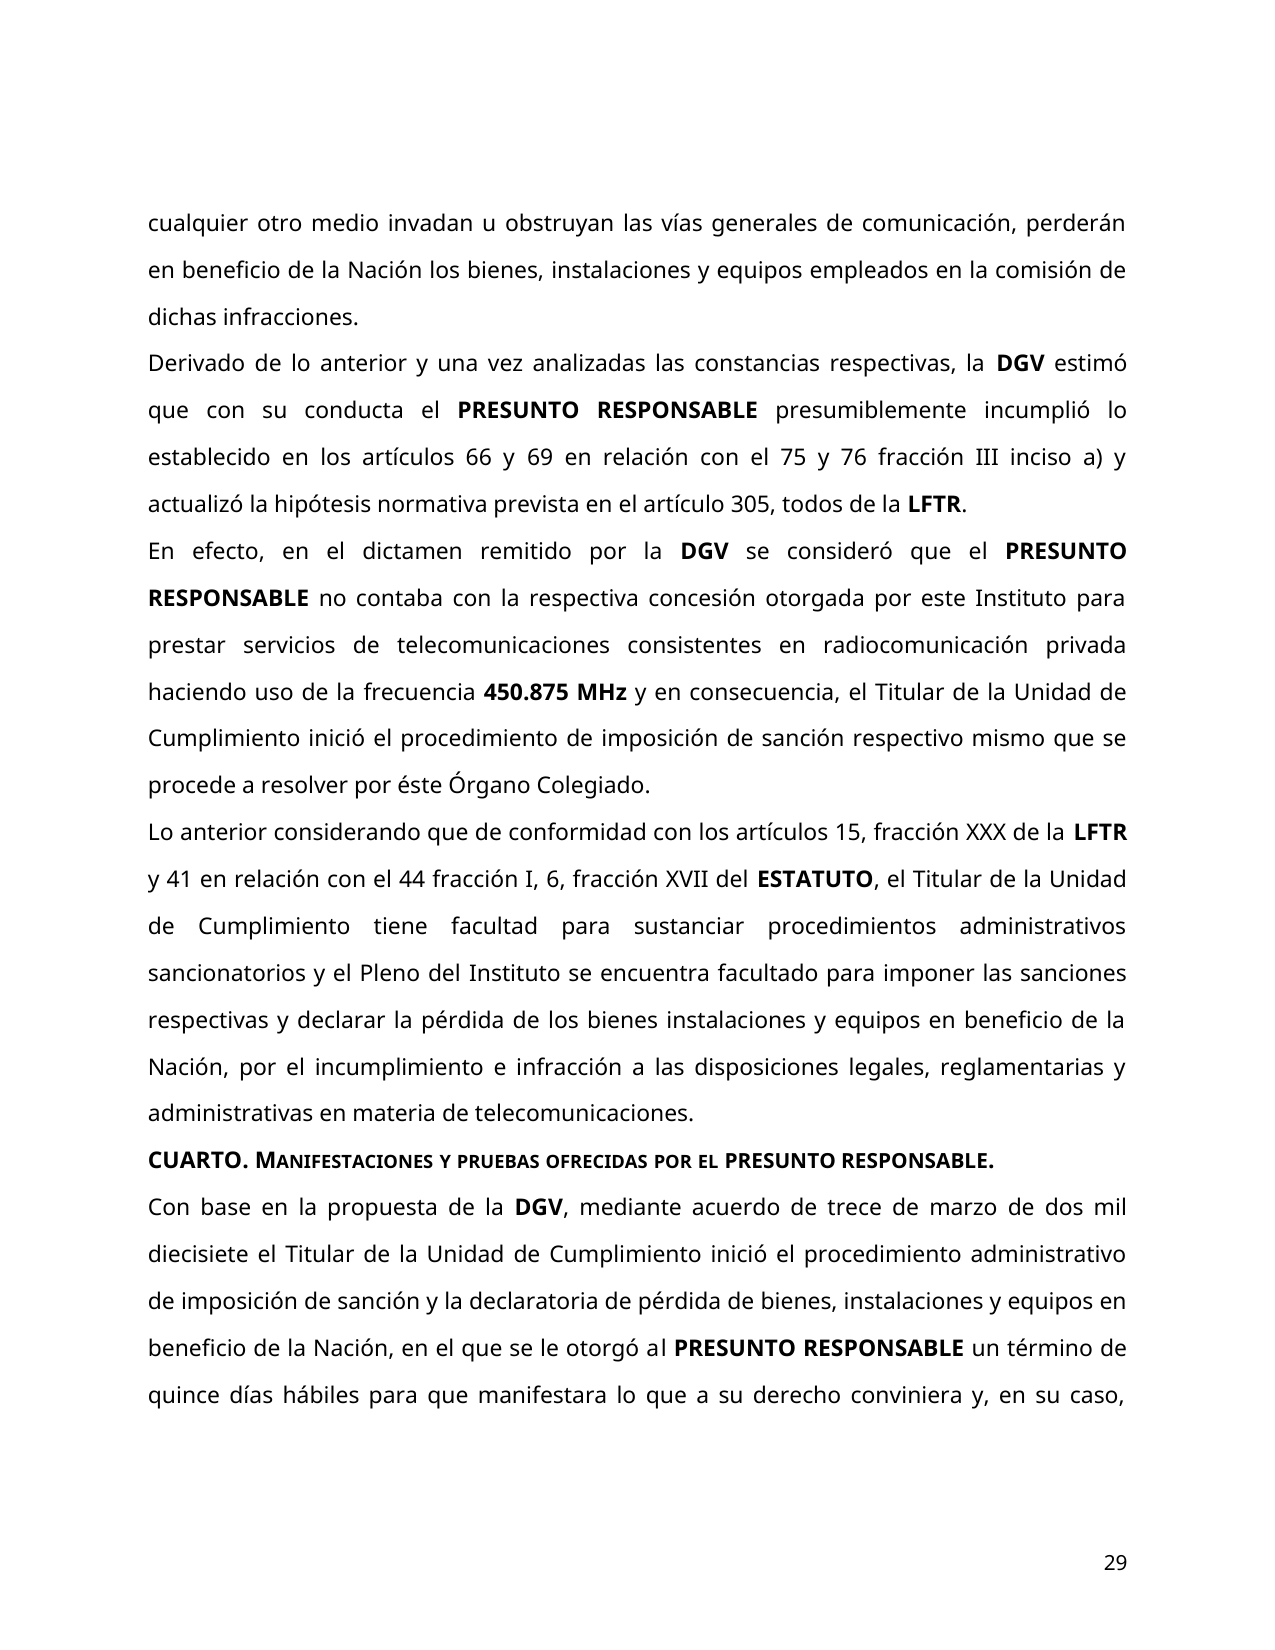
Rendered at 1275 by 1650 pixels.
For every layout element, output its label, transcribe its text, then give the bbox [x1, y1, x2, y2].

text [148, 1191, 1127, 1410]
text CUARTO. Manifestaciones y pruebas ofrecidas por el PRESUNTO RESPONSABLE. [148, 1144, 1127, 1176]
text Derivado de lo anterior y una vez analizadas las constancias respectivas, la DGV estimó que con su conducta el PRESUNTO RESPONSABLE presumiblemente incumplió lo establecido en los artículos 66 y 69 en relación con el 75 y 76 fracción III inciso a) y actualizó la hipótesis normativa prevista en el artículo 305, todos de la LFTR. [148, 347, 1127, 519]
text Lo anterior considerando que de conformidad con los artículos 15, fracción XXX de la LFTR y 41 en relación con el 44 fracción I, 6, fracción XVII del ESTATUTO, el Titular de la Unidad de Cumplimiento tiene facultad para sustanciar procedimientos administrativos sancionatorios y el Pleno del Instituto se encuentra facultado para imponer las sanciones respectivas y declarar la pérdida de los bienes instalaciones y equipos en beneficio de la Nación, por el incumplimiento e infracción a las disposiciones legales, reglamentarias y administrativas en materia de telecomunicaciones. [148, 816, 1127, 1129]
text En efecto, en el dictamen remitido por la DGV se consideró que el PRESUNTO RESPONSABLE no contaba con la respectiva concesión otorgada por este Instituto para prestar servicios de telecomunicaciones consistentes en radiocomunicación privada haciendo uso de la frecuencia 450.875 MHz y en consecuencia, el Titular de la Unidad de Cumplimiento inició el procedimiento de imposición de sanción respectivo mismo que se procede a resolver por éste Órgano Colegiado. [148, 535, 1127, 801]
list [148, 207, 1127, 332]
